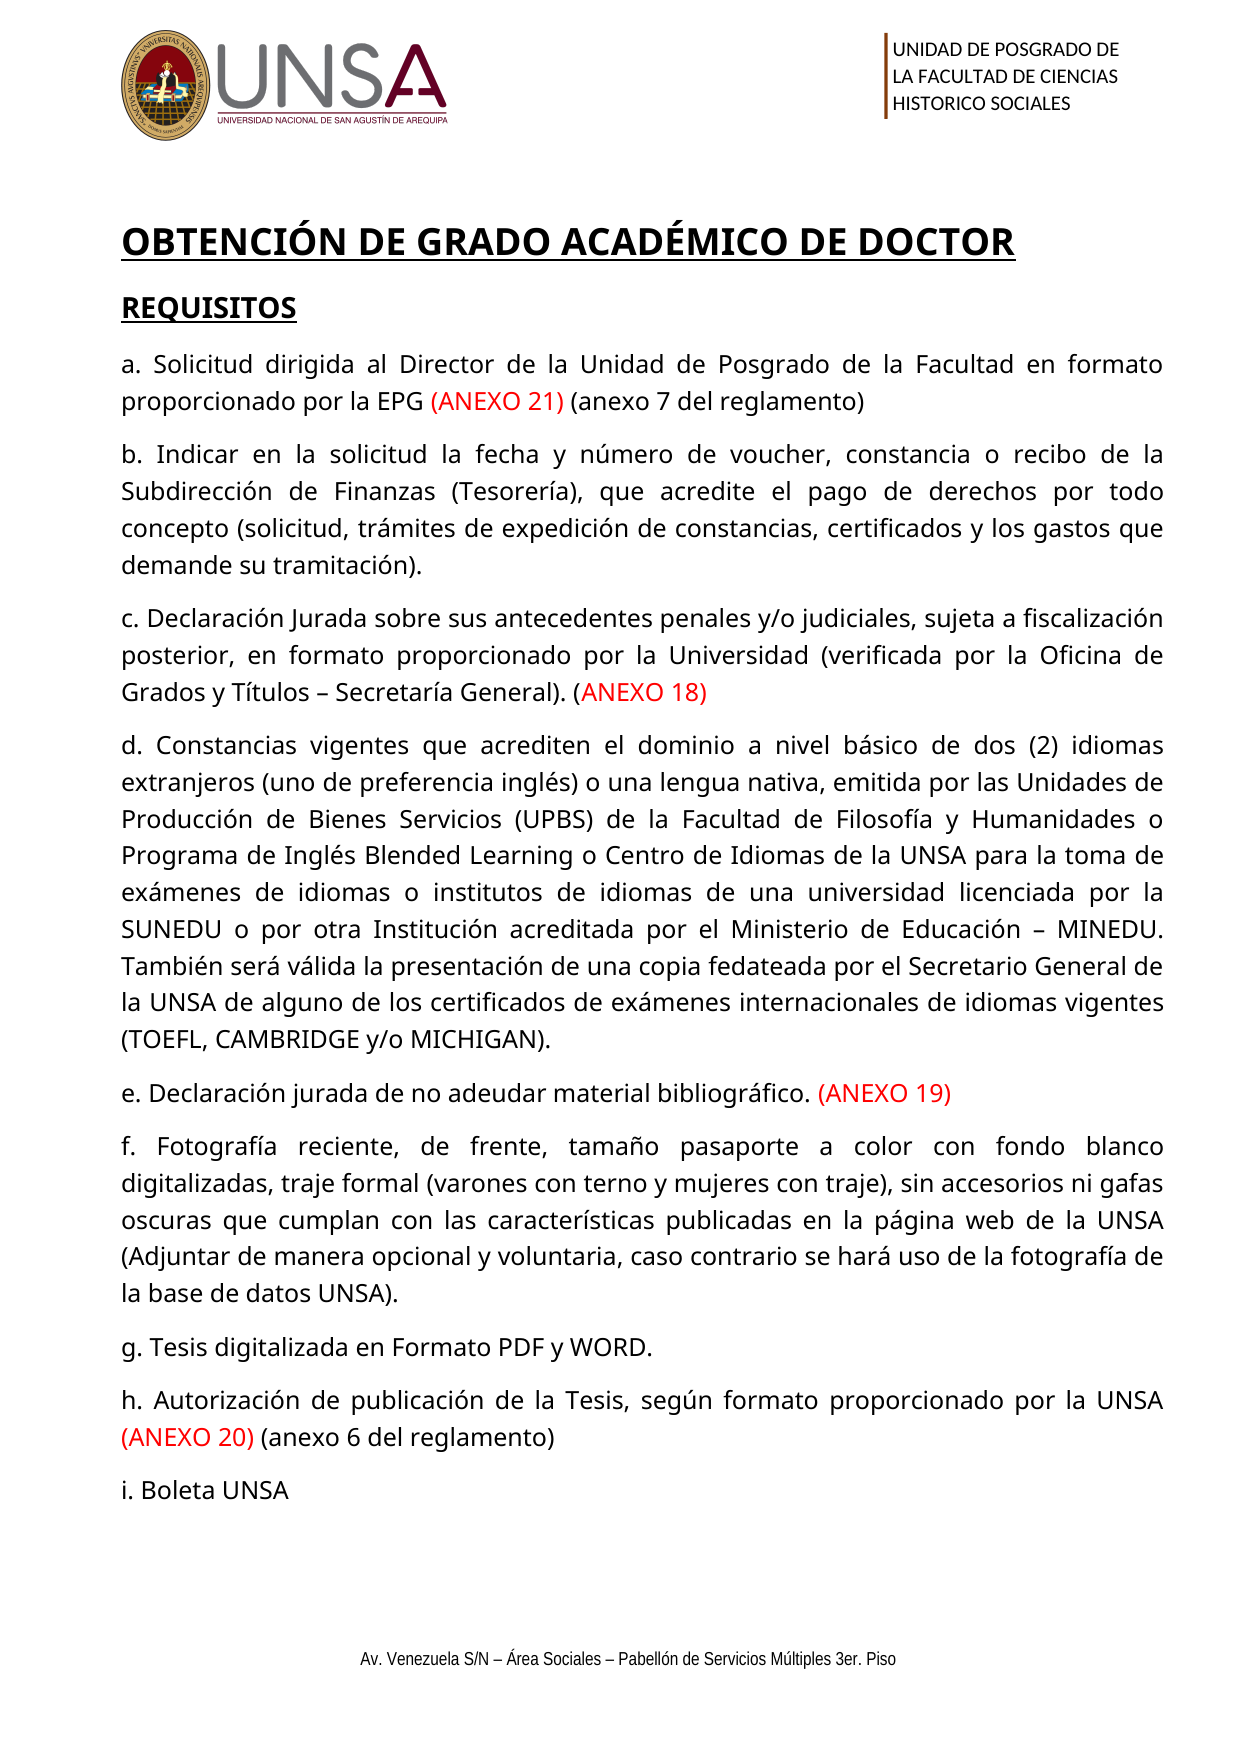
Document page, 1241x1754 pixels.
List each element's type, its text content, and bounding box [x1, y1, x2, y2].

text a. Solicitud dirigida al Director de la Unidad de Posgrado de la Facultad en formato proporcionado por la EPG (ANEXO 21) (anexo 7 del reglamento) [121, 347, 1165, 418]
text OBTENCIÓN DE GRADO ACADÉMICO DE DOCTOR [121, 216, 1165, 267]
text e. Declaración jurada de no adeudar material bibliográfico. (ANEXO 19) [121, 1075, 1165, 1109]
text f. Fotografía reciente, de frente, tamaño pasaporte a color con fondo blanco digitalizadas, traje formal (varones con terno y mujeres con traje), sin accesorios ni gafas oscuras que cumplan con las características publicadas en la página web de la UNSA (Adjuntar de manera opcional y voluntaria, caso contrario se hará uso de la fotografía de la base de datos UNSA). [121, 1129, 1165, 1310]
text h. Autorización de publicación de la Tesis, según formato proporcionado por la UNSA (ANEXO 20) (anexo 6 del reglamento) [121, 1383, 1165, 1453]
picture [120, 29, 448, 141]
text b. Indicar en la solicitud la fecha y número de voucher, constancia o recibo de la Subdirección de Finanzas (Tesorería), que acredite el pago de derechos por todo concepto (solicitud, trámites de expedición de constancias, certificados y los gastos que demande su tramitación). [121, 437, 1165, 581]
text d. Constancias vigentes que acrediten el dominio a nivel básico de dos (2) idiomas extranjeros (uno de preferencia inglés) o una lengua nativa, emitida por las Unidades de Producción de Bienes Servicios (UPBS) de la Facultad de Filosofía y Humanidades o Programa de Inglés Blended Learning o Centro de Idiomas de la UNSA para la toma de exámenes de idiomas o institutos de idiomas de una universidad licenciada por la SUNEDU o por otra Institución acreditada por el Ministerio de Educación – MINEDU. También será válida la presentación de una copia fedateada por el Secretario General de la UNSA de alguno de los certificados de exámenes internacionales de idiomas vigentes (TOEFL, CAMBRIDGE y/o MICHIGAN). [121, 728, 1165, 1056]
text g. Tesis digitalizada en Formato PDF y WORD. [121, 1329, 1165, 1363]
text REQUISITOS [121, 287, 1165, 327]
text i. Boleta UNSA [121, 1473, 1165, 1507]
text c. Declaración Jurada sobre sus antecedentes penales y/o judiciales, sujeta a fiscalización posterior, en formato proporcionado por la Universidad (verificada por la Oficina de Grados y Títulos – Secretaría General). (ANEXO 18) [121, 601, 1165, 708]
